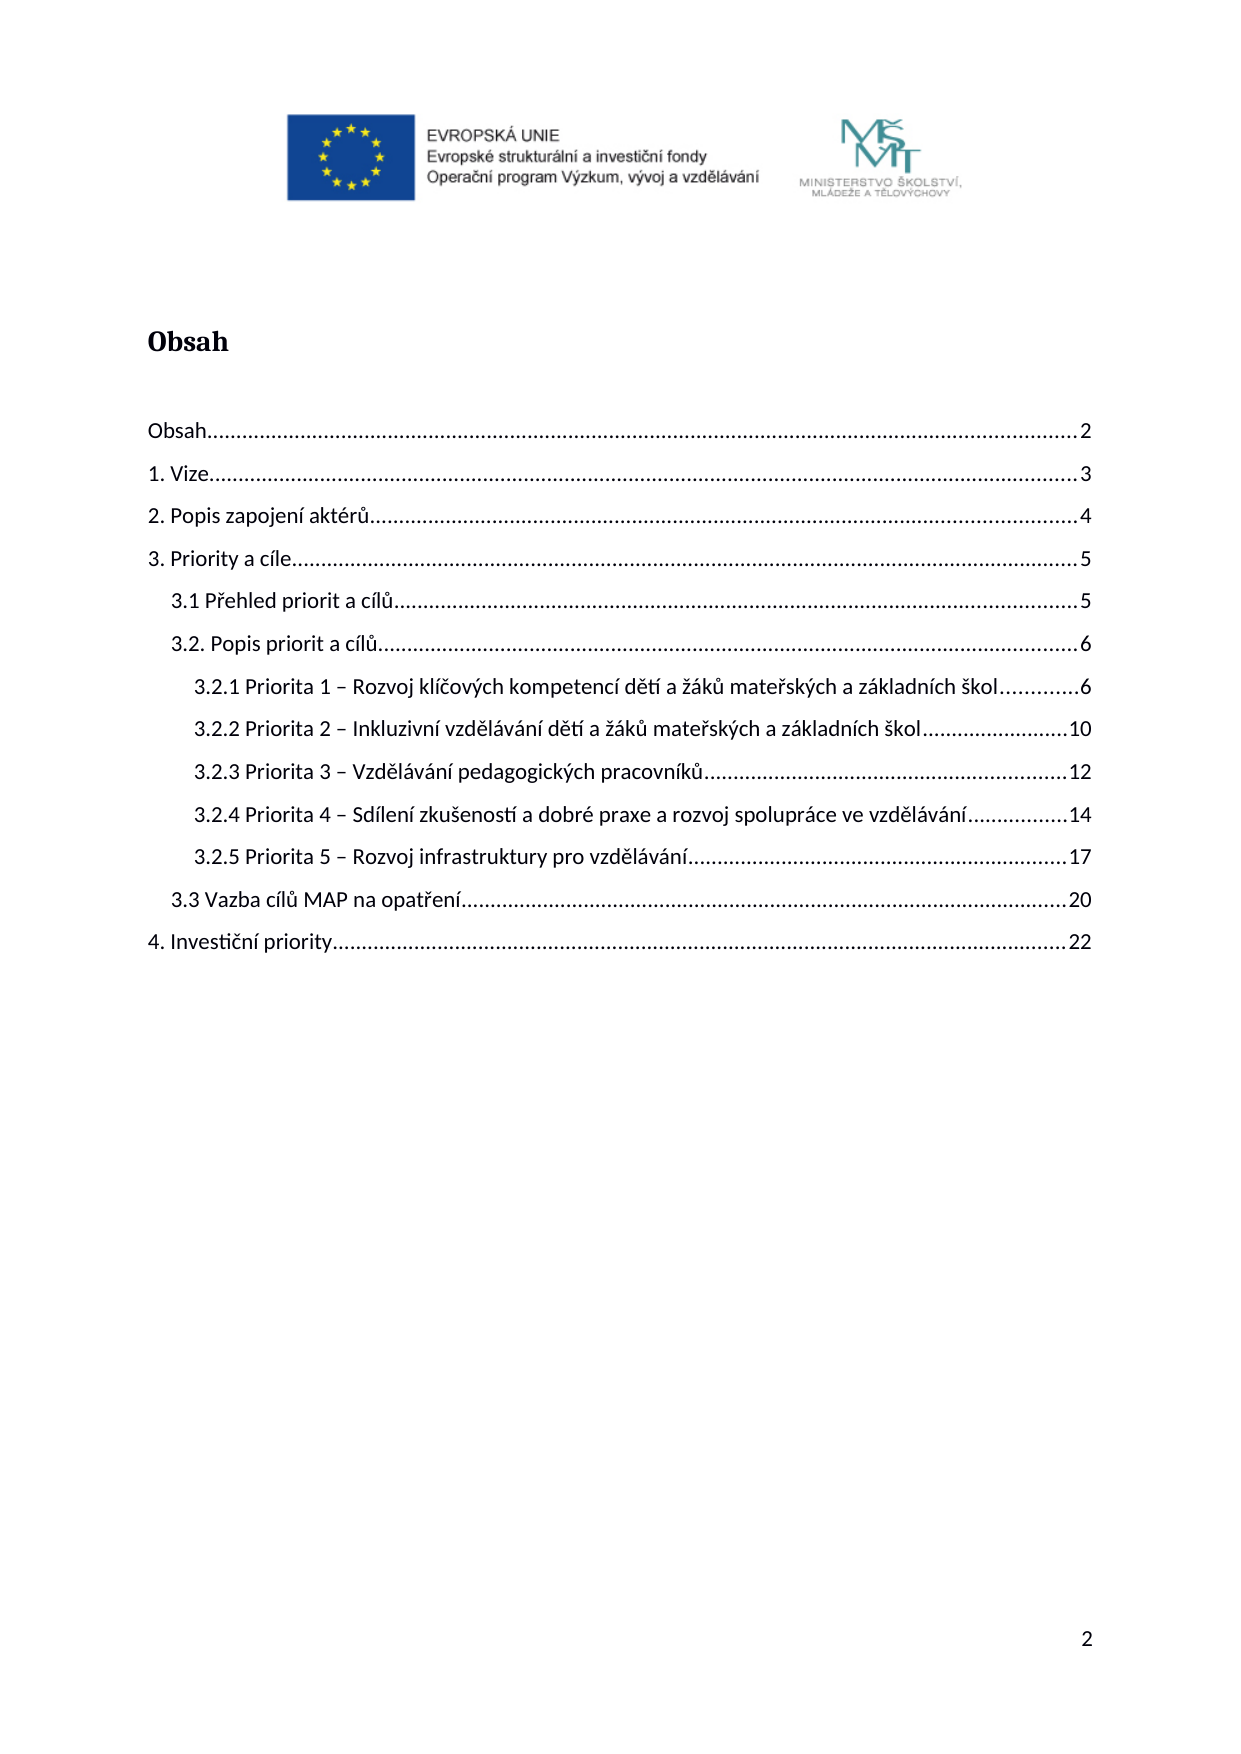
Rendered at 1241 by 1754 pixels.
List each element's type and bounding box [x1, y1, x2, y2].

picture [242, 73, 998, 243]
